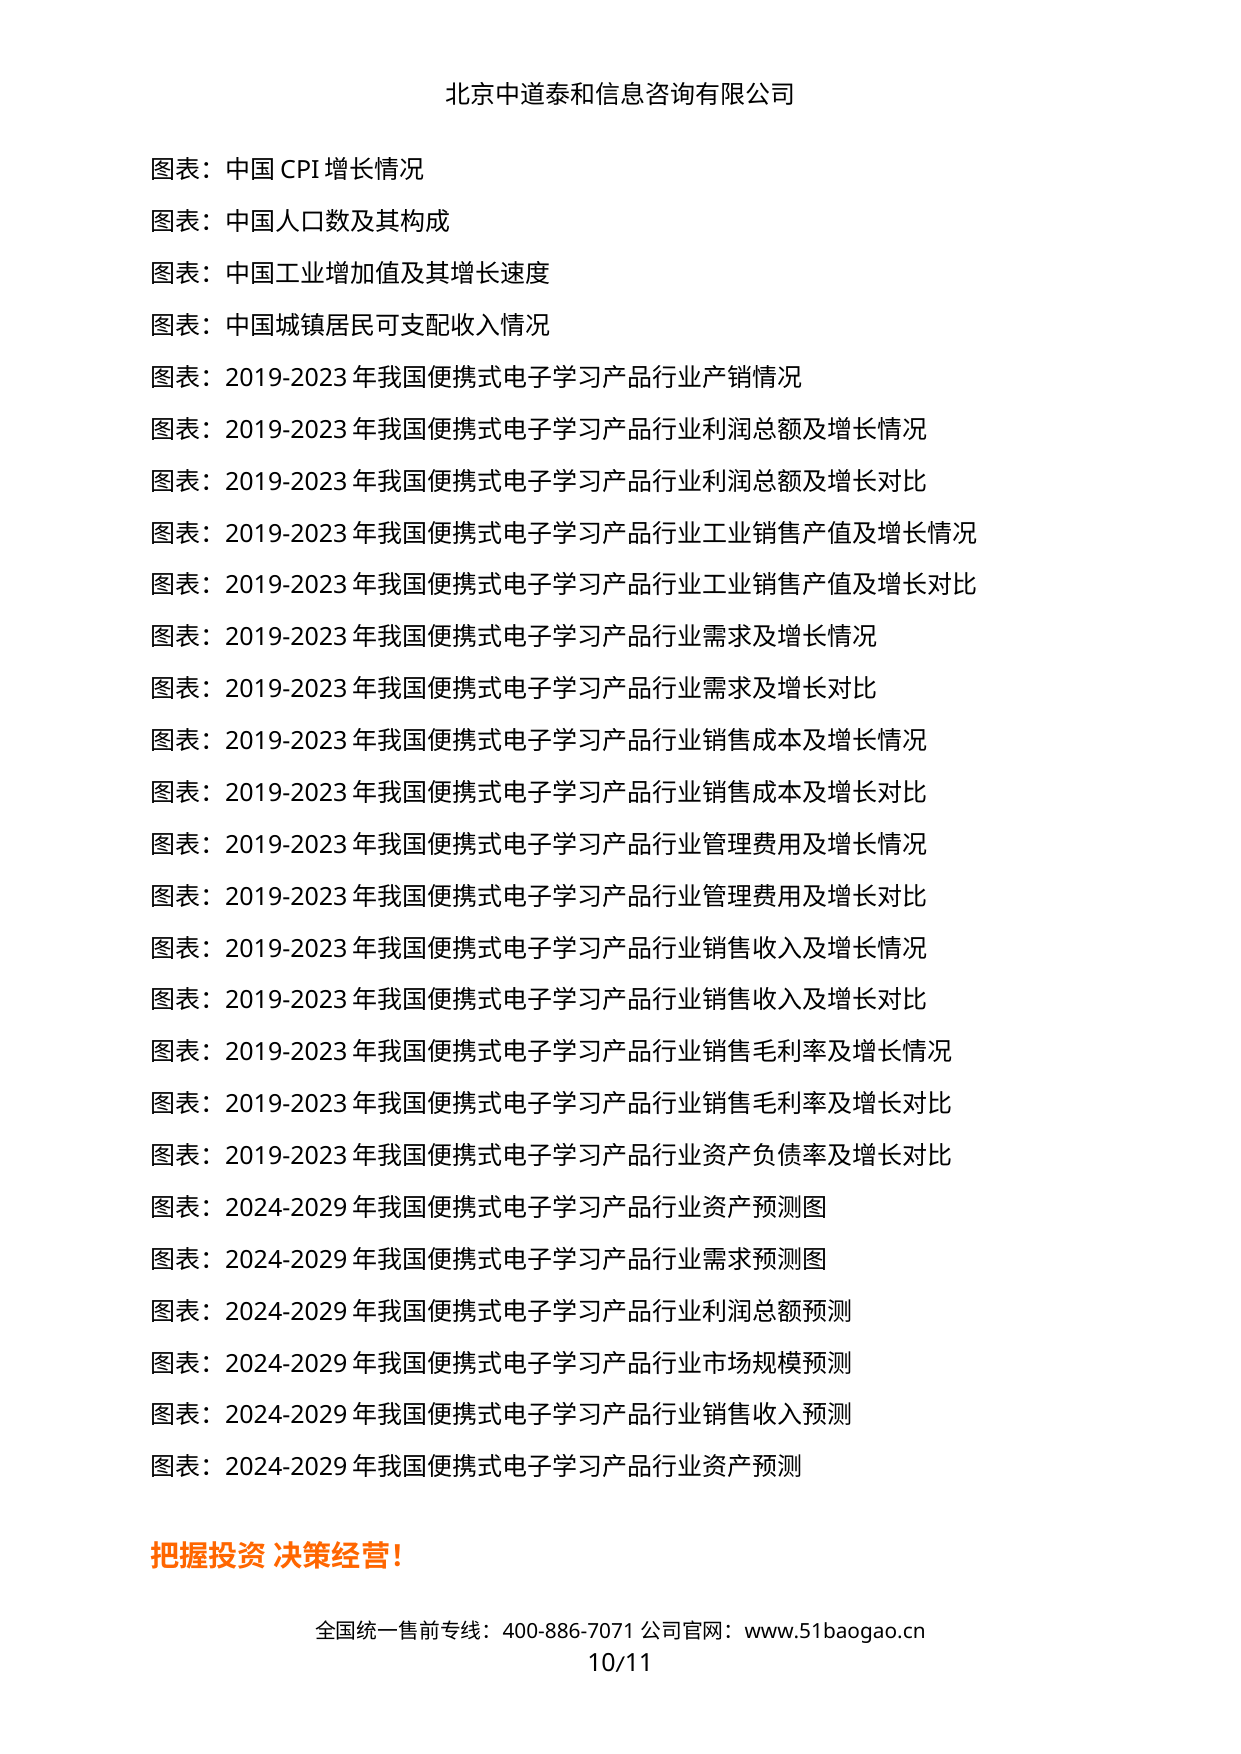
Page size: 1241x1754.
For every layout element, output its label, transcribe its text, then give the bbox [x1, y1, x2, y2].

text 图表：2019-2023年我国便携式电子学习产品行业销售收入及增长对比 [150, 980, 1090, 1016]
text 图表：2019-2023年我国便携式电子学习产品行业资产负债率及增长对比 [150, 1136, 1090, 1172]
text 图表：2019-2023年我国便携式电子学习产品行业销售成本及增长对比 [150, 772, 1090, 809]
text 图表：2024-2029年我国便携式电子学习产品行业资产预测 [150, 1447, 1090, 1483]
text 图表：2019-2023年我国便携式电子学习产品行业销售收入及增长情况 [150, 928, 1090, 964]
text 图表：中国城镇居民可支配收入情况 [150, 306, 1090, 342]
text 图表：2019-2023年我国便携式电子学习产品行业利润总额及增长对比 [150, 461, 1090, 497]
text 图表：中国CPI增长情况 [150, 150, 1090, 186]
text 图表：2024-2029年我国便携式电子学习产品行业销售收入预测 [150, 1395, 1090, 1431]
text 图表：中国人口数及其构成 [150, 202, 1090, 238]
text 图表：2019-2023年我国便携式电子学习产品行业产销情况 [150, 357, 1090, 394]
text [150, 1499, 1090, 1575]
text 图表：2019-2023年我国便携式电子学习产品行业销售成本及增长情况 [150, 721, 1090, 757]
text 图表：2019-2023年我国便携式电子学习产品行业需求及增长对比 [150, 669, 1090, 705]
text 图表：2019-2023年我国便携式电子学习产品行业需求及增长情况 [150, 617, 1090, 653]
text 图表：2019-2023年我国便携式电子学习产品行业销售毛利率及增长情况 [150, 1032, 1090, 1068]
text 图表：2024-2029年我国便携式电子学习产品行业需求预测图 [150, 1239, 1090, 1276]
text 图表：2019-2023年我国便携式电子学习产品行业利润总额及增长情况 [150, 409, 1090, 446]
text 图表：2019-2023年我国便携式电子学习产品行业工业销售产值及增长情况 [150, 513, 1090, 549]
text 图表：2024-2029年我国便携式电子学习产品行业市场规模预测 [150, 1343, 1090, 1379]
text 图表：2019-2023年我国便携式电子学习产品行业工业销售产值及增长对比 [150, 565, 1090, 601]
text 图表：2024-2029年我国便携式电子学习产品行业资产预测图 [150, 1187, 1090, 1224]
text 图表：中国工业增加值及其增长速度 [150, 254, 1090, 290]
text 图表：2019-2023年我国便携式电子学习产品行业管理费用及增长情况 [150, 824, 1090, 861]
text 图表：2019-2023年我国便携式电子学习产品行业管理费用及增长对比 [150, 876, 1090, 912]
text 图表：2024-2029年我国便携式电子学习产品行业利润总额预测 [150, 1291, 1090, 1327]
text 图表：2019-2023年我国便携式电子学习产品行业销售毛利率及增长对比 [150, 1084, 1090, 1120]
